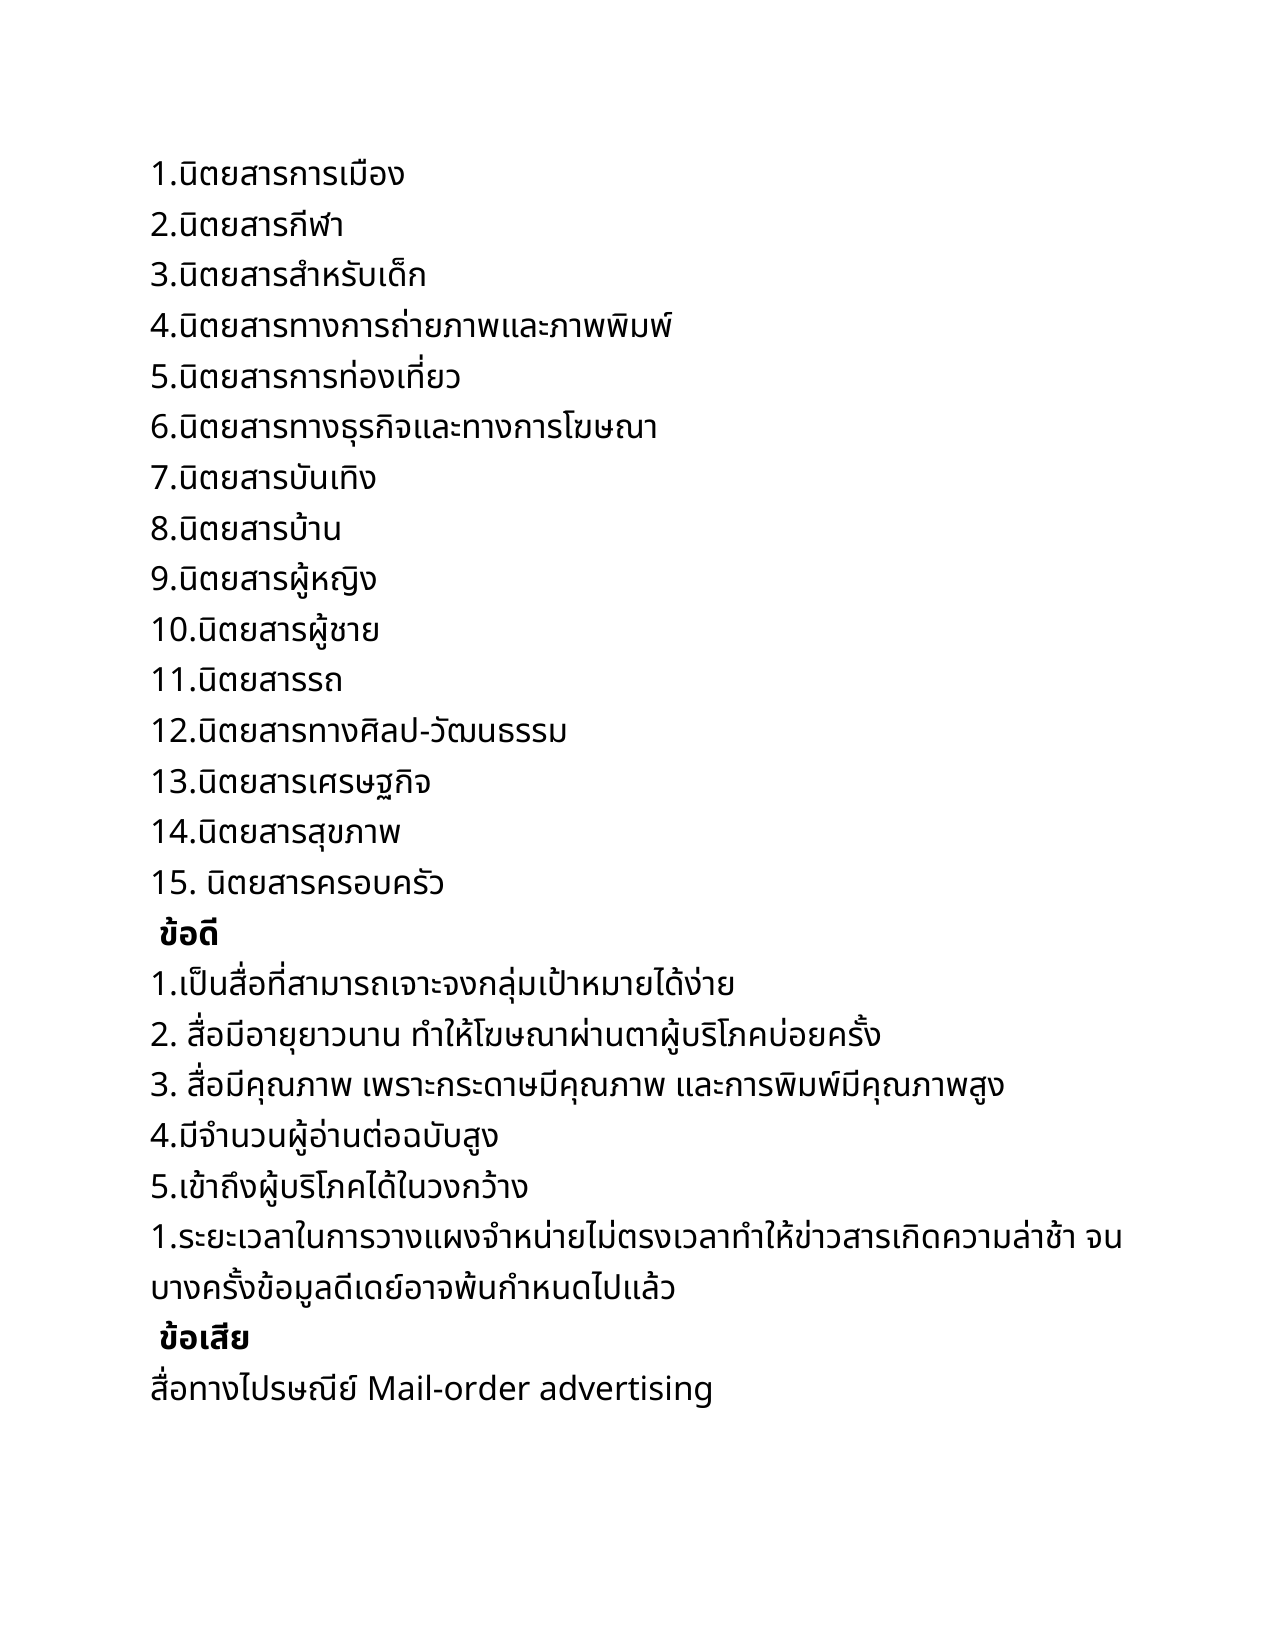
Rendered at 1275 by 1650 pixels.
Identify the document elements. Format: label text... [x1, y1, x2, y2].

text สื่อทางไปรษณีย์ Mail-order advertising [150, 1365, 1125, 1415]
text 3.นิตยสารสำหรับเด็ก [150, 251, 1125, 302]
text 6.นิตยสารทางธุรกิจและทางการโฆษณา [150, 403, 1125, 454]
text 12.นิตยสารทางศิลป-วัฒนธรรม [150, 707, 1125, 757]
text 3. สื่อมีคุณภาพ เพราะกระดาษมีคุณภาพ และการพิมพ์มีคุณภาพสูง [150, 1061, 1125, 1112]
text 5.เข้าถึงผู้บริโภคได้ในวงกว้าง [150, 1162, 1125, 1213]
text ข้อดี [150, 909, 1125, 960]
text 4.มีจำนวนผู้อ่านต่อฉบับสูง [150, 1112, 1125, 1162]
text ข้อเสีย [150, 1314, 1125, 1365]
text 1.ระยะเวลาในการวางแผงจำหน่ายไม่ตรงเวลาทำให้ข่าวสารเกิดความล่าช้า จนบางครั้งข้อมูลดีเดย์อาจพ้นกำหนดไปแล้ว [150, 1213, 1125, 1314]
text 14.นิตยสารสุขภาพ [150, 808, 1125, 859]
text 4.นิตยสารทางการถ่ายภาพและภาพพิมพ์ [150, 302, 1125, 352]
text 2.นิตยสารกีฬา [150, 201, 1125, 251]
text 1.เป็นสื่อที่สามารถเจาะจงกลุ่มเป้าหมายได้ง่าย [150, 960, 1125, 1011]
text 15. นิตยสารครอบครัว [150, 859, 1125, 909]
text 7.นิตยสารบันเทิง [150, 454, 1125, 504]
text 9.นิตยสารผู้หญิง [150, 555, 1125, 606]
text 13.นิตยสารเศรษฐกิจ [150, 757, 1125, 808]
text 10.นิตยสารผู้ชาย [150, 606, 1125, 656]
text 1.นิตยสารการเมือง [150, 150, 1125, 201]
text 5.นิตยสารการท่องเที่ยว [150, 352, 1125, 403]
text 8.นิตยสารบ้าน [150, 504, 1125, 555]
text 11.นิตยสารรถ [150, 656, 1125, 707]
text 2. สื่อมีอายุยาวนาน ทำให้โฆษณาผ่านตาผู้บริโภคบ่อยครั้ง [150, 1011, 1125, 1061]
